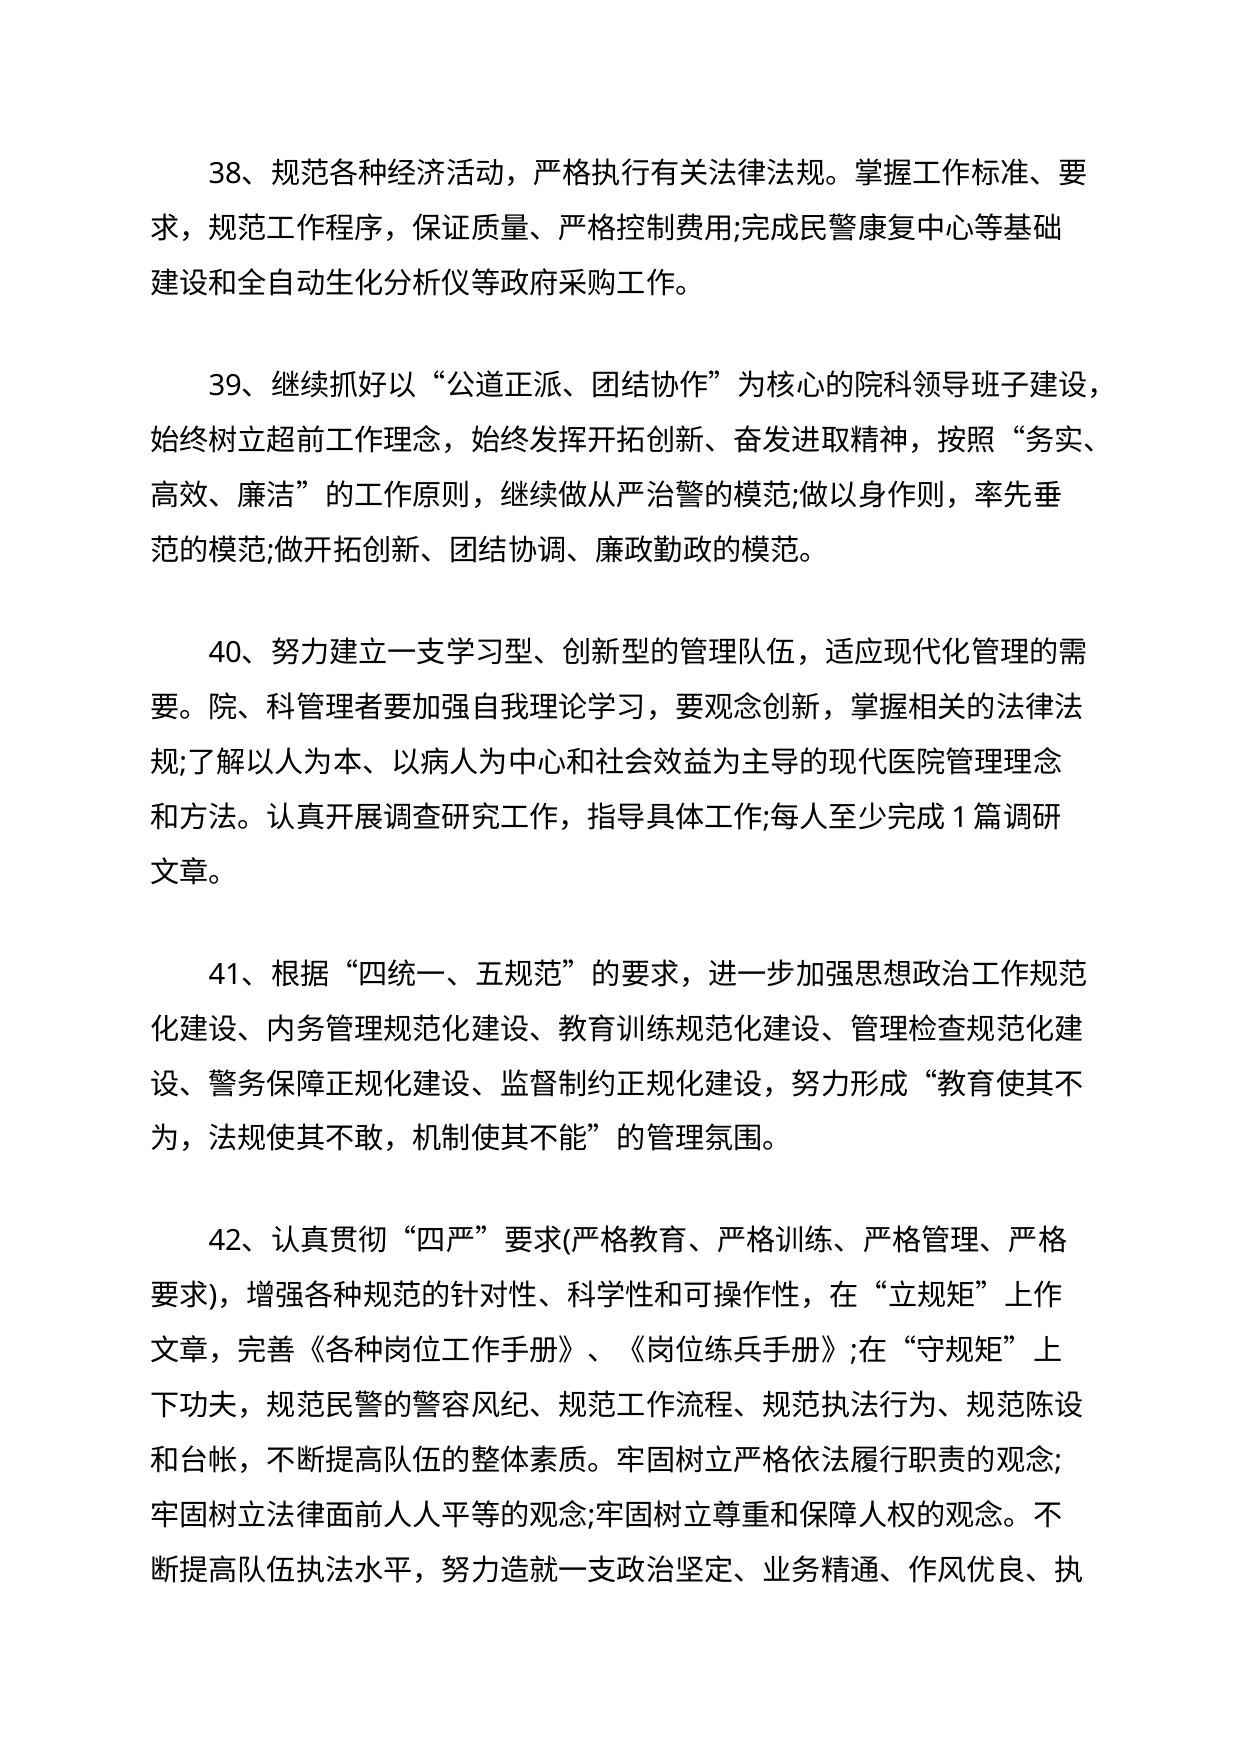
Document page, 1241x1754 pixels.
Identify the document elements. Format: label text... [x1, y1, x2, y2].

text 39、继续抓好以“公道正派、团结协作”为核心的院科领导班子建设，始终树立超前工作理念，始终发挥开拓创新、奋发进取精神，按照“务实、高效、廉洁”的工作原则，继续做从严治警的模范;做以身作则，率先垂范的模范;做开拓创新、团结协调、廉政勤政的模范。 [150, 362, 1090, 569]
text 38、规范各种经济活动，严格执行有关法律法规。掌握工作标准、要求，规范工作程序，保证质量、严格控制费用;完成民警康复中心等基础建设和全自动生化分析仪等政府采购工作。 [150, 150, 1090, 302]
text 40、努力建立一支学习型、创新型的管理队伍，适应现代化管理的需要。院、科管理者要加强自我理论学习，要观念创新，掌握相关的法律法规;了解以人为本、以病人为中心和社会效益为主导的现代医院管理理念和方法。认真开展调查研究工作，指导具体工作;每人至少完成1篇调研文章。 [150, 629, 1090, 891]
text 41、根据“四统一、五规范”的要求，进一步加强思想政治工作规范化建设、内务管理规范化建设、教育训练规范化建设、管理检查规范化建设、警务保障正规化建设、监督制约正规化建设，努力形成“教育使其不为，法规使其不敢，机制使其不能”的管理氛围。 [150, 950, 1090, 1157]
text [150, 1217, 1090, 1589]
